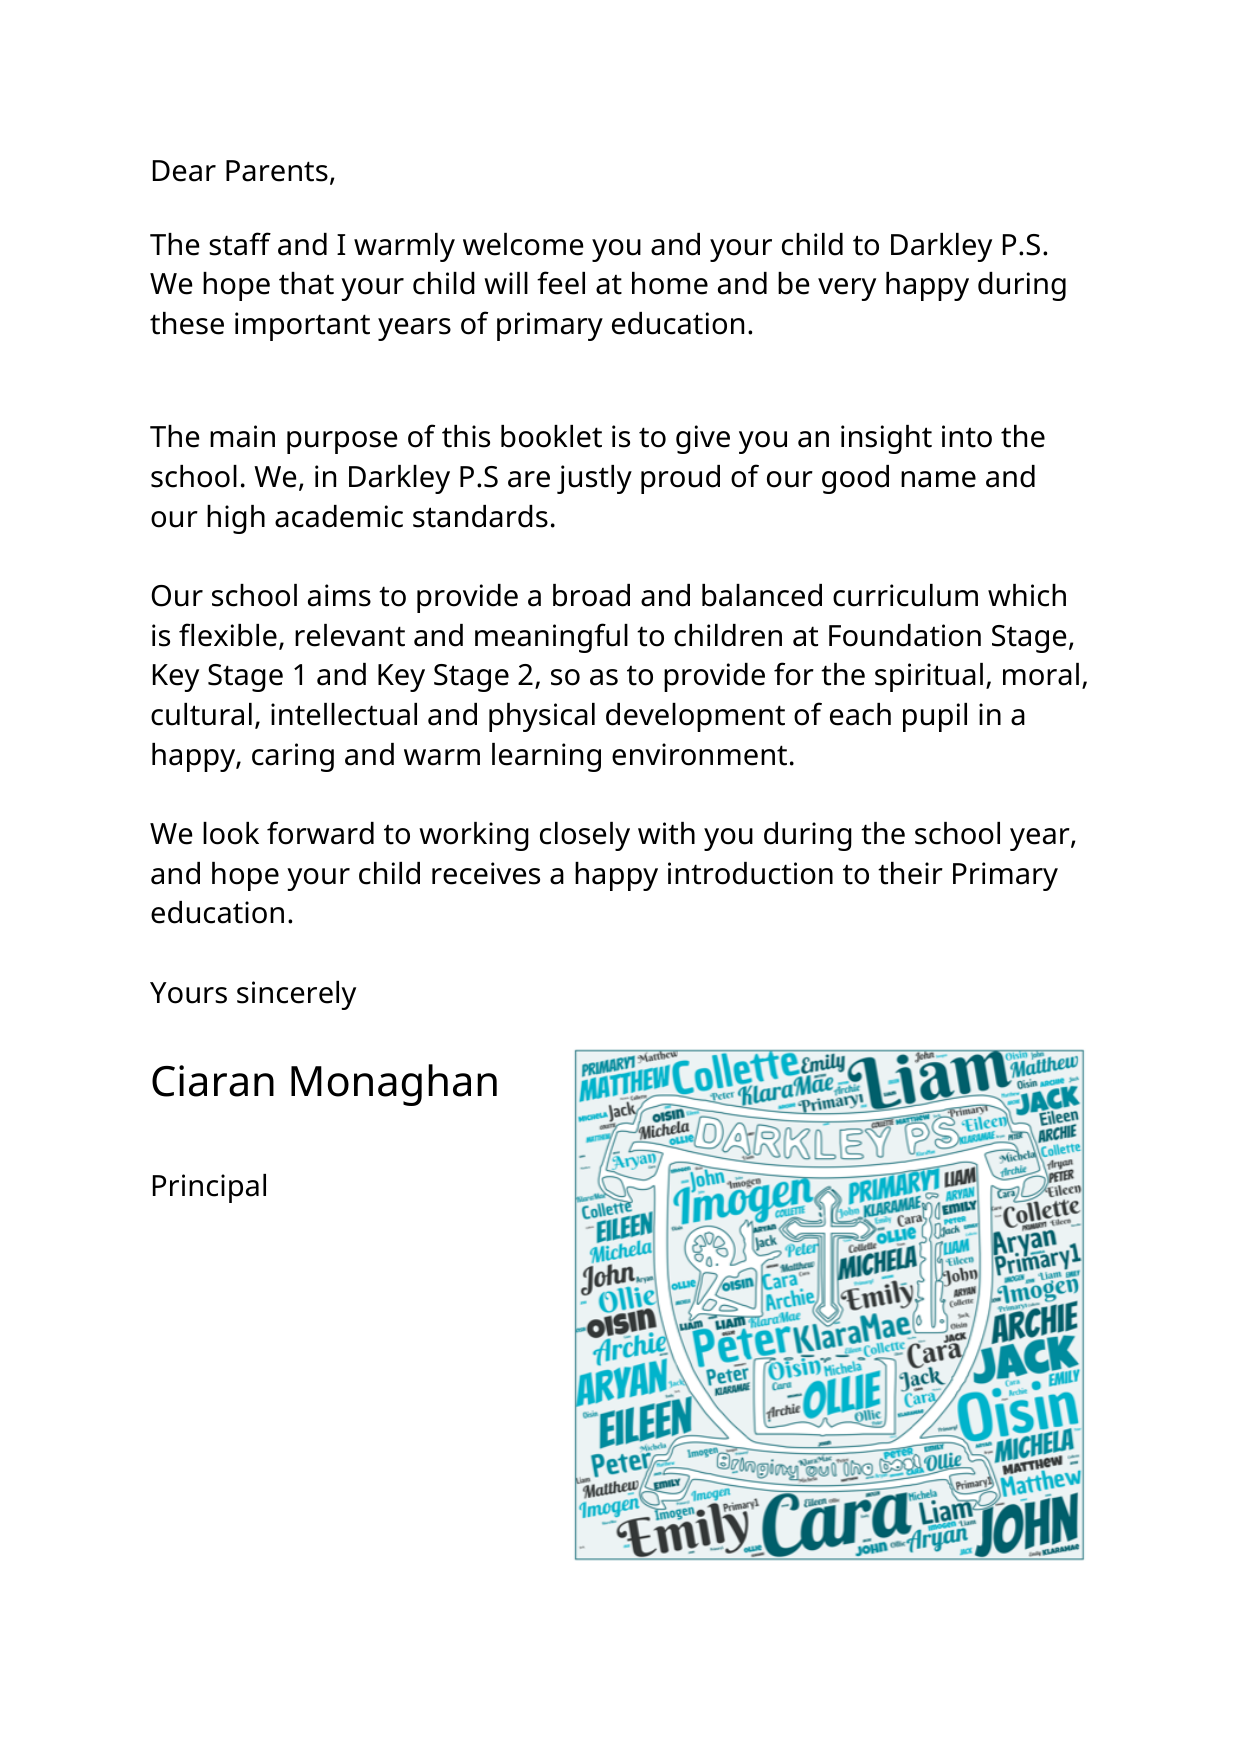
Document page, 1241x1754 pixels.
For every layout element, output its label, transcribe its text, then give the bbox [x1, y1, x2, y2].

text The main purpose of this booklet is to give you an insight into the school. We, in Darkley P.S are justly proud of our good name and our high academic standards. [150, 417, 1090, 536]
picture [569, 1038, 1097, 1571]
text Ciaran Monaghan [150, 1052, 569, 1108]
text Principal [150, 1165, 569, 1205]
text Yours sincerely [150, 972, 1090, 1012]
text The staff and I warmly welcome you and your child to Darkley P.S. We hope that your child will feel at home and be very happy during these important years of primary education. [150, 224, 1090, 343]
text We look forward to working closely with you during the school year, and hope your child receives a happy introduction to their Primary education. [150, 813, 1090, 932]
text Our school aims to provide a broad and balanced curriculum which is flexible, relevant and meaningful to children at Foundation Stage, Key Stage 1 and Key Stage 2, so as to provide for the spiritual, moral, cultural, intellectual and physical development of each pupil in a happy, caring and warm learning environment. [150, 575, 1090, 774]
text Dear Parents, [150, 150, 1090, 190]
